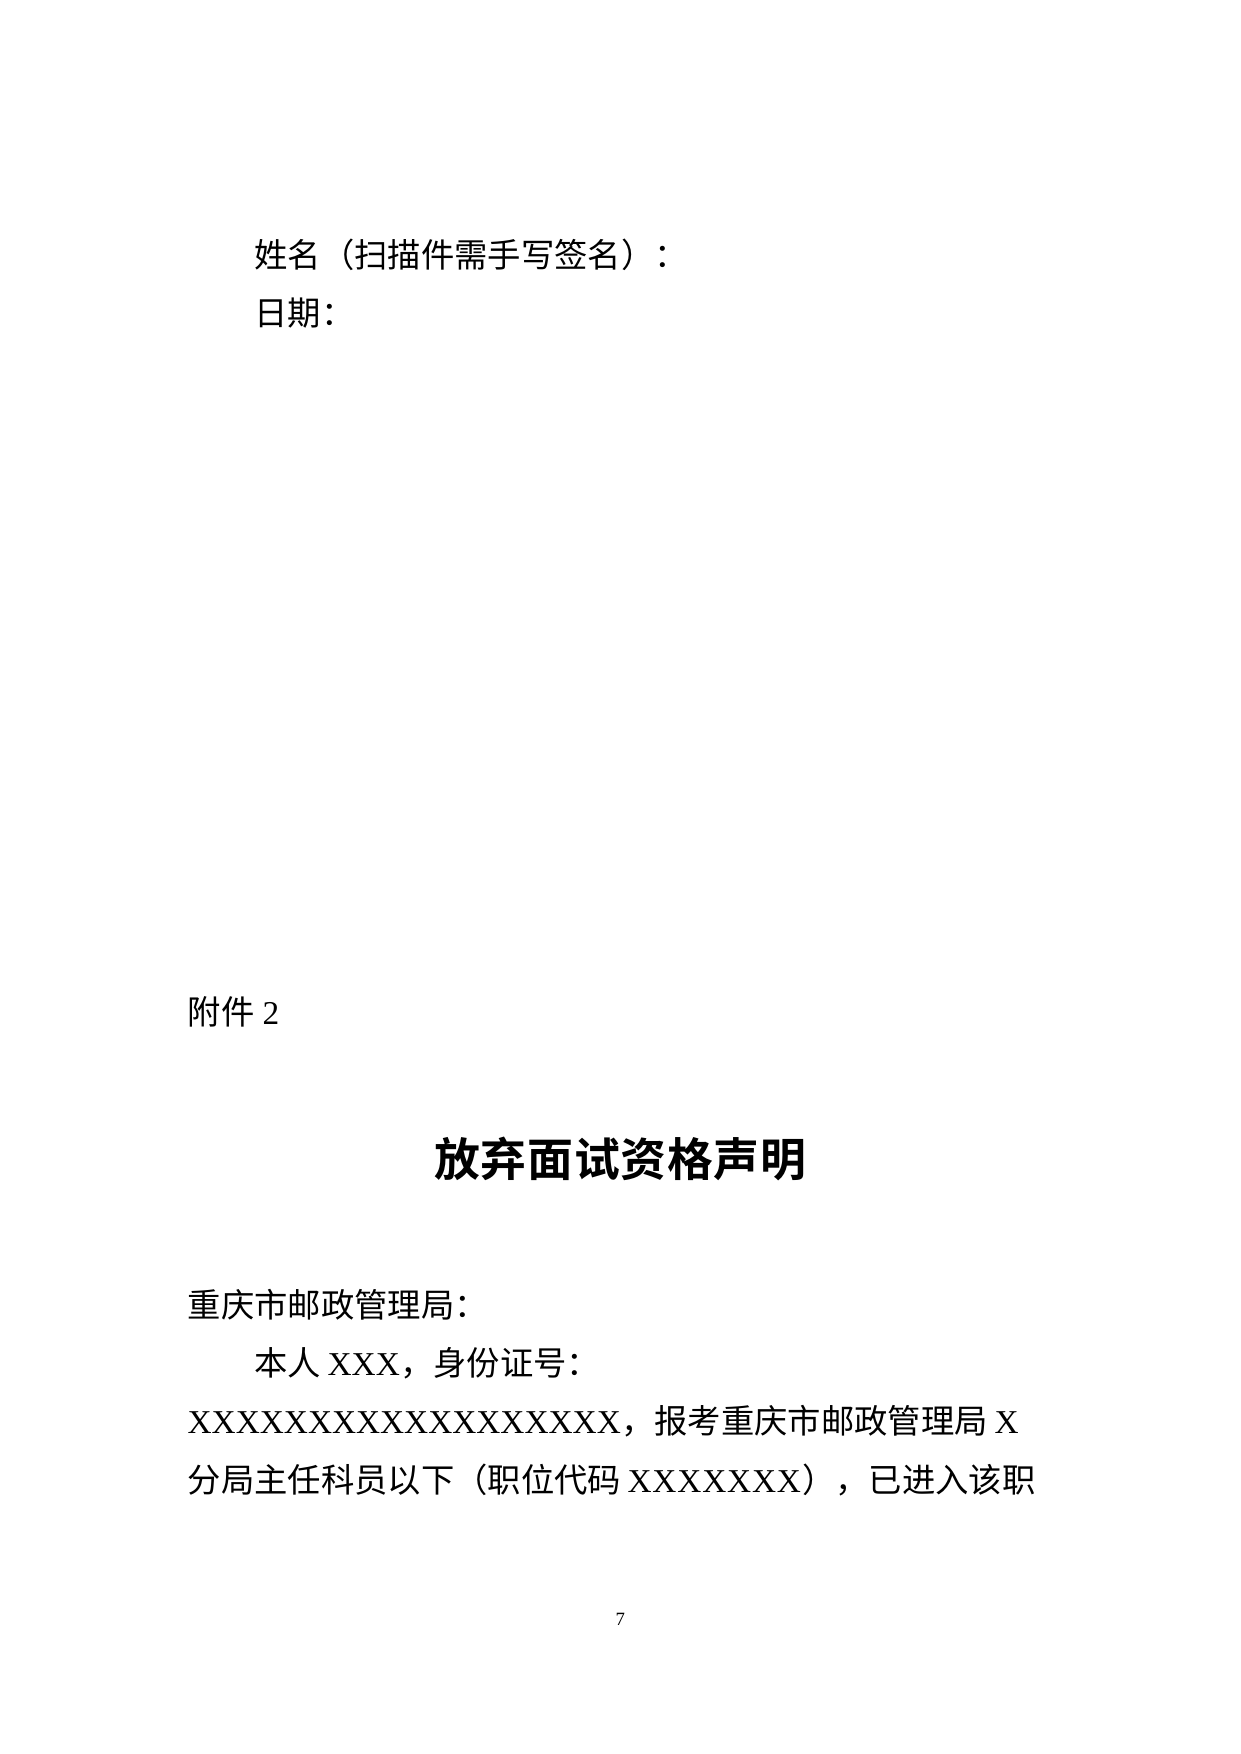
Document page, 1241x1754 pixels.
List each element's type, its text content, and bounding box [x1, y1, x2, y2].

text 放弃面试资格声明 [187, 1108, 1053, 1205]
text 重庆市邮政管理局： [187, 1270, 1053, 1329]
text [187, 1329, 1053, 1504]
text 附件2 [187, 978, 1053, 1043]
text 姓名（扫描件需手写签名）： [187, 220, 1053, 279]
text 日期： [187, 279, 1053, 337]
